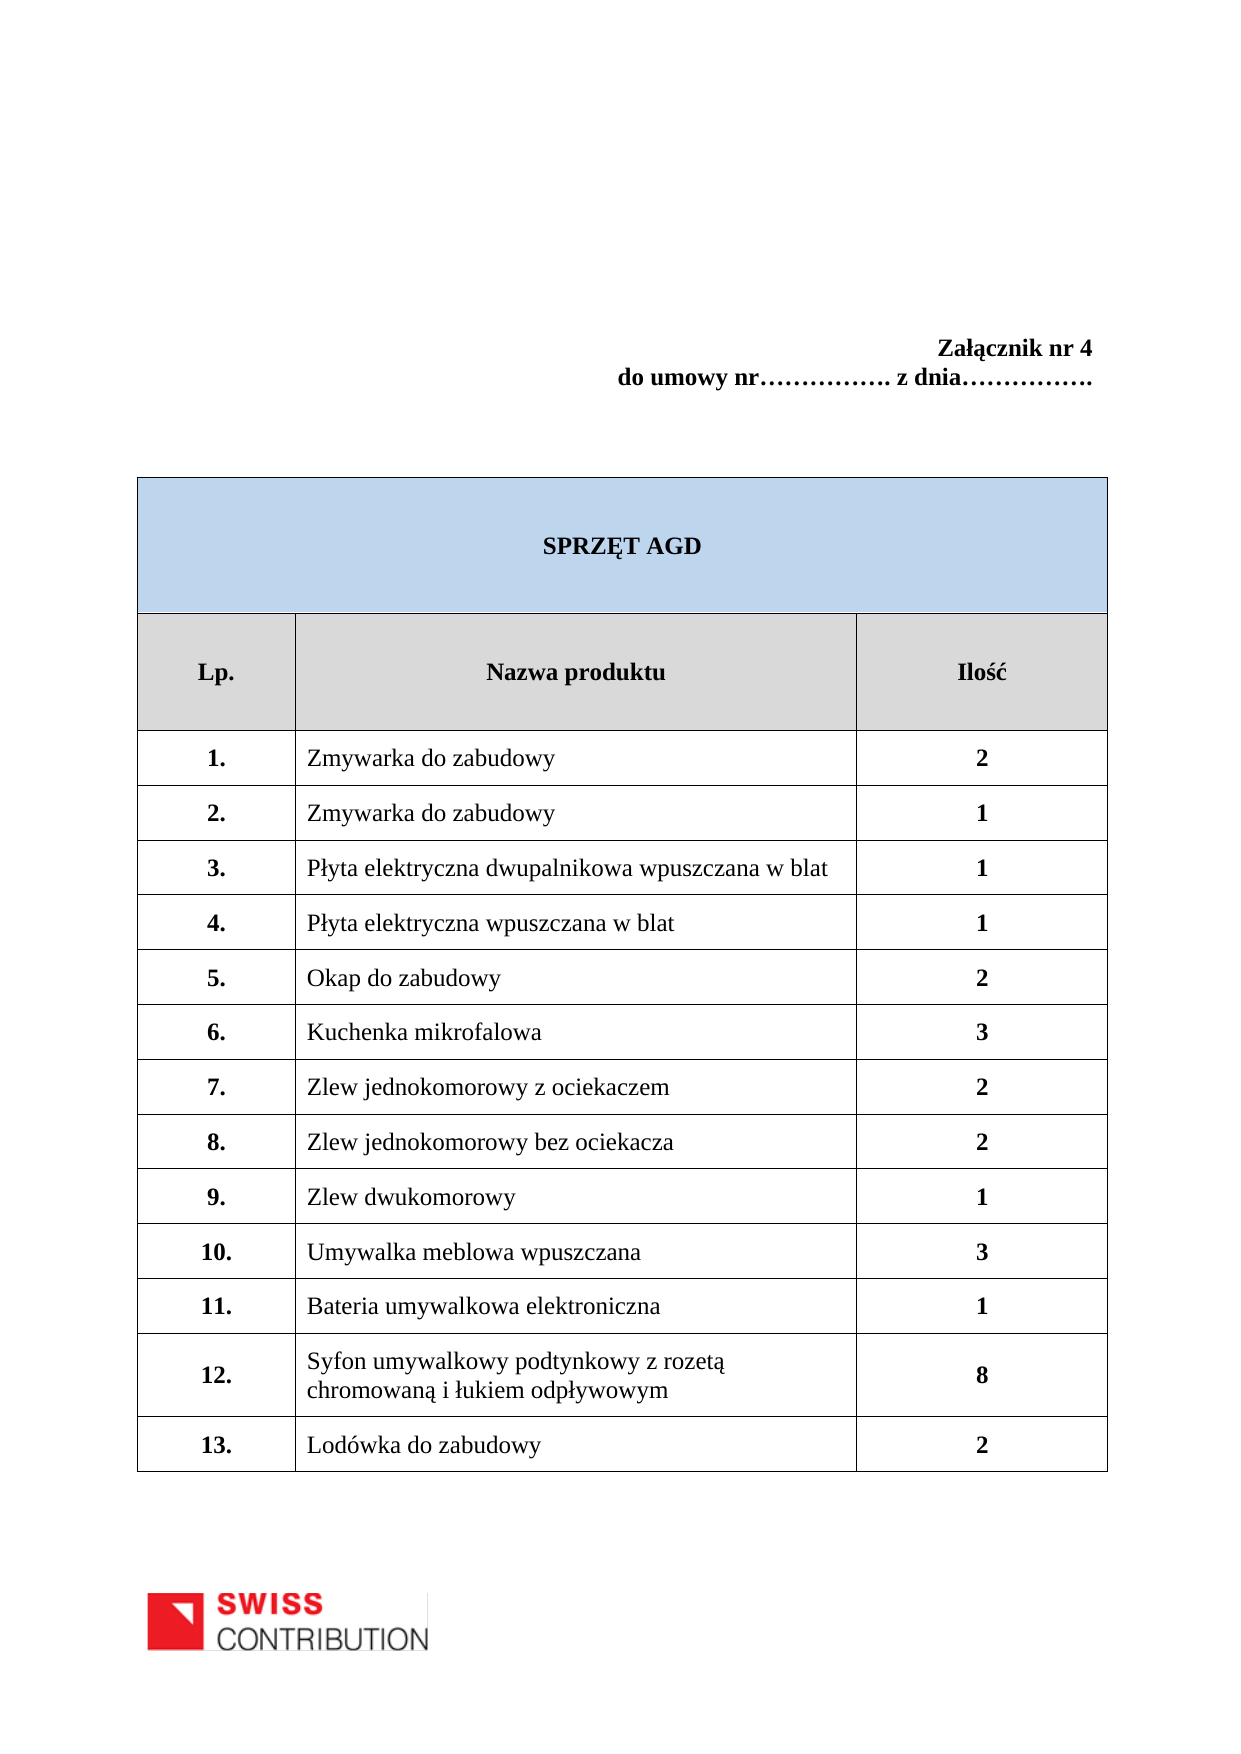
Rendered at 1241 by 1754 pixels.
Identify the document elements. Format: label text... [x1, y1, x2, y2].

table_cell Zlew jednokomorowy bez ociekacza [296, 1115, 856, 1168]
table_cell 5. [138, 950, 295, 1004]
table_cell 1 [857, 1279, 1107, 1333]
table_cell 2 [857, 1115, 1107, 1168]
table_cell 2 [857, 1060, 1107, 1113]
table_cell Syfon umywalkowy podtynkowy z rozetą chromowaną i łukiem odpływowym [296, 1334, 856, 1416]
table_cell Zlew jednokomorowy z ociekaczem [296, 1060, 856, 1113]
table_cell Płyta elektryczna wpuszczana w blat [296, 895, 856, 949]
table_cell 4. [138, 895, 295, 949]
table_cell Lp. [138, 614, 295, 730]
table_cell 2. [138, 786, 295, 839]
text do umowy nr……………. z dnia……………. [148, 362, 1092, 391]
table_cell 8. [138, 1115, 295, 1168]
table_cell Nazwa produktu [296, 614, 856, 730]
table_cell 1. [138, 731, 295, 785]
picture [147, 1593, 429, 1652]
table_cell 1 [857, 895, 1107, 949]
table_cell Zlew dwukomorowy [296, 1169, 856, 1223]
table_cell Lodówka do zabudowy [296, 1417, 856, 1471]
text Załącznik nr 4 [148, 333, 1092, 362]
table_cell 11. [138, 1279, 295, 1333]
table_cell 3 [857, 1005, 1107, 1059]
table_cell 1 [857, 1169, 1107, 1223]
table_cell 3 [857, 1224, 1107, 1278]
table_cell Płyta elektryczna dwupalnikowa wpuszczana w blat [296, 841, 856, 894]
table_cell 8 [857, 1334, 1107, 1416]
table_cell 12. [138, 1334, 295, 1416]
table_cell Bateria umywalkowa elektroniczna [296, 1279, 856, 1333]
table_cell 7. [138, 1060, 295, 1113]
table_cell Kuchenka mikrofalowa [296, 1005, 856, 1059]
table_cell 6. [138, 1005, 295, 1059]
table_cell Okap do zabudowy [296, 950, 856, 1004]
table_cell Zmywarka do zabudowy [296, 786, 856, 839]
table_header SPRZĘT AGD [138, 478, 1107, 612]
table_cell 1 [857, 786, 1107, 839]
table_cell Zmywarka do zabudowy [296, 731, 856, 785]
table_cell 10. [138, 1224, 295, 1278]
table_cell 1 [857, 841, 1107, 894]
table_cell 3. [138, 841, 295, 894]
table_cell Ilość [857, 614, 1107, 730]
table_cell 9. [138, 1169, 295, 1223]
table_cell 13. [138, 1417, 295, 1471]
table_cell Umywalka meblowa wpuszczana [296, 1224, 856, 1278]
table_cell 2 [857, 1417, 1107, 1471]
table_cell 2 [857, 950, 1107, 1004]
table_cell 2 [857, 731, 1107, 785]
